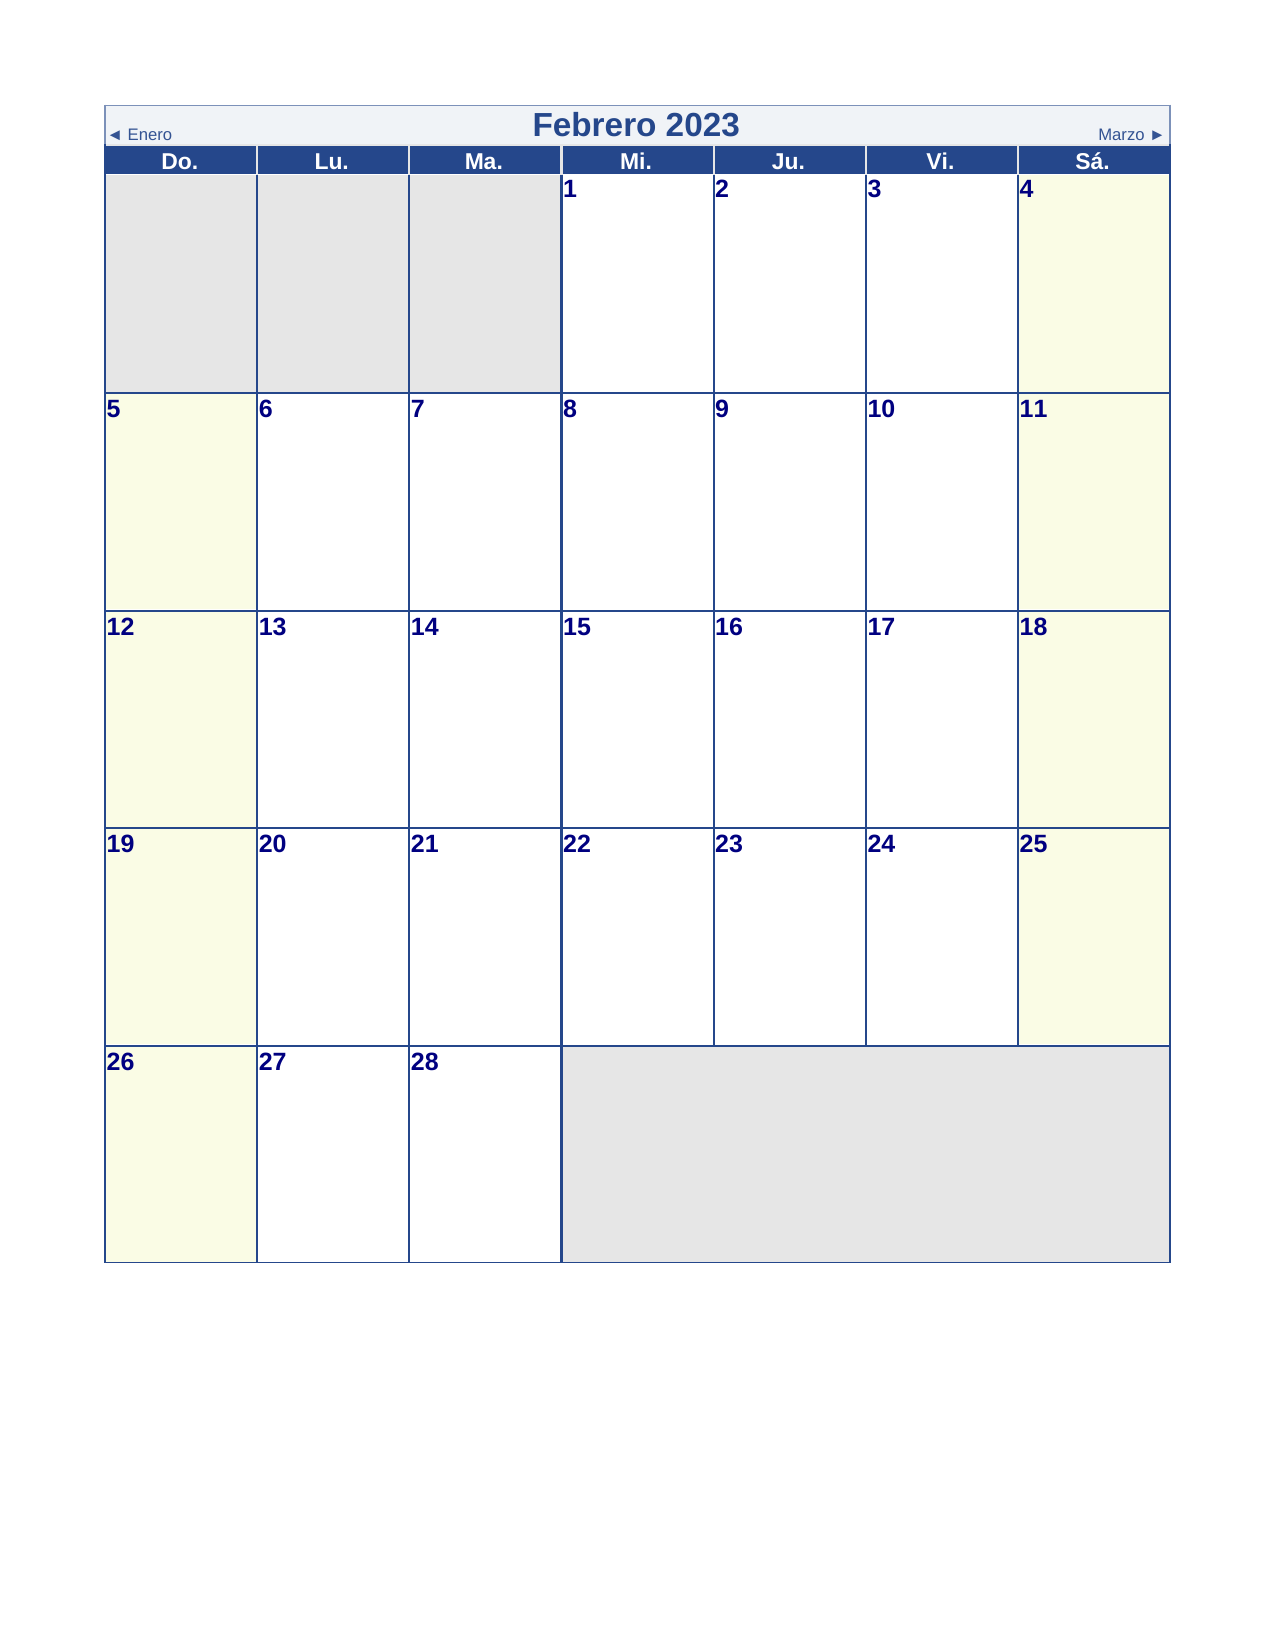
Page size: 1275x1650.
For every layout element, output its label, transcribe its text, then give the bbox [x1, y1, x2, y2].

table_cell [258, 175, 408, 392]
table_cell Mi. [563, 146, 713, 174]
table_cell Ju. [715, 146, 865, 174]
table_cell 19 [106, 829, 256, 1044]
table_header ◄ Enero [106, 106, 257, 144]
table_cell 6 [258, 394, 408, 609]
table_cell 26 [106, 1047, 256, 1262]
table_cell 17 [867, 612, 1017, 827]
table_cell 14 [410, 612, 560, 827]
table_cell 22 [563, 829, 713, 1044]
table_cell Do. [106, 146, 256, 174]
table_cell 16 [715, 612, 865, 827]
table_cell [410, 175, 560, 392]
table_cell 7 [410, 394, 560, 609]
table_cell 8 [563, 394, 713, 609]
table_cell 4 [1019, 175, 1169, 392]
table_cell 3 [867, 175, 1017, 392]
table_cell 12 [106, 612, 256, 827]
table_cell 28 [410, 1047, 560, 1262]
table_cell 18 [1019, 612, 1169, 827]
table_cell 13 [258, 612, 408, 827]
table_cell 1 [563, 175, 713, 392]
table_cell 15 [563, 612, 713, 827]
table_cell 5 [106, 394, 256, 609]
table_cell 10 [867, 394, 1017, 609]
table_cell Vi. [867, 146, 1017, 174]
table_cell Lu. [258, 146, 408, 174]
table_cell 25 [1019, 829, 1169, 1044]
table_header Marzo ► [1018, 106, 1169, 144]
table_cell Sá. [1019, 146, 1169, 174]
table_cell 24 [867, 829, 1017, 1044]
table_header Febrero 2023 [257, 106, 1018, 144]
table_cell Ma. [410, 146, 560, 174]
table_cell 9 [715, 394, 865, 609]
table_cell 20 [258, 829, 408, 1044]
table_cell 21 [410, 829, 560, 1044]
table_cell [563, 1047, 1169, 1262]
table_cell 27 [258, 1047, 408, 1262]
table_cell 2 [715, 175, 865, 392]
table_cell [106, 175, 256, 392]
table_cell 11 [1019, 394, 1169, 609]
table_cell 23 [715, 829, 865, 1044]
